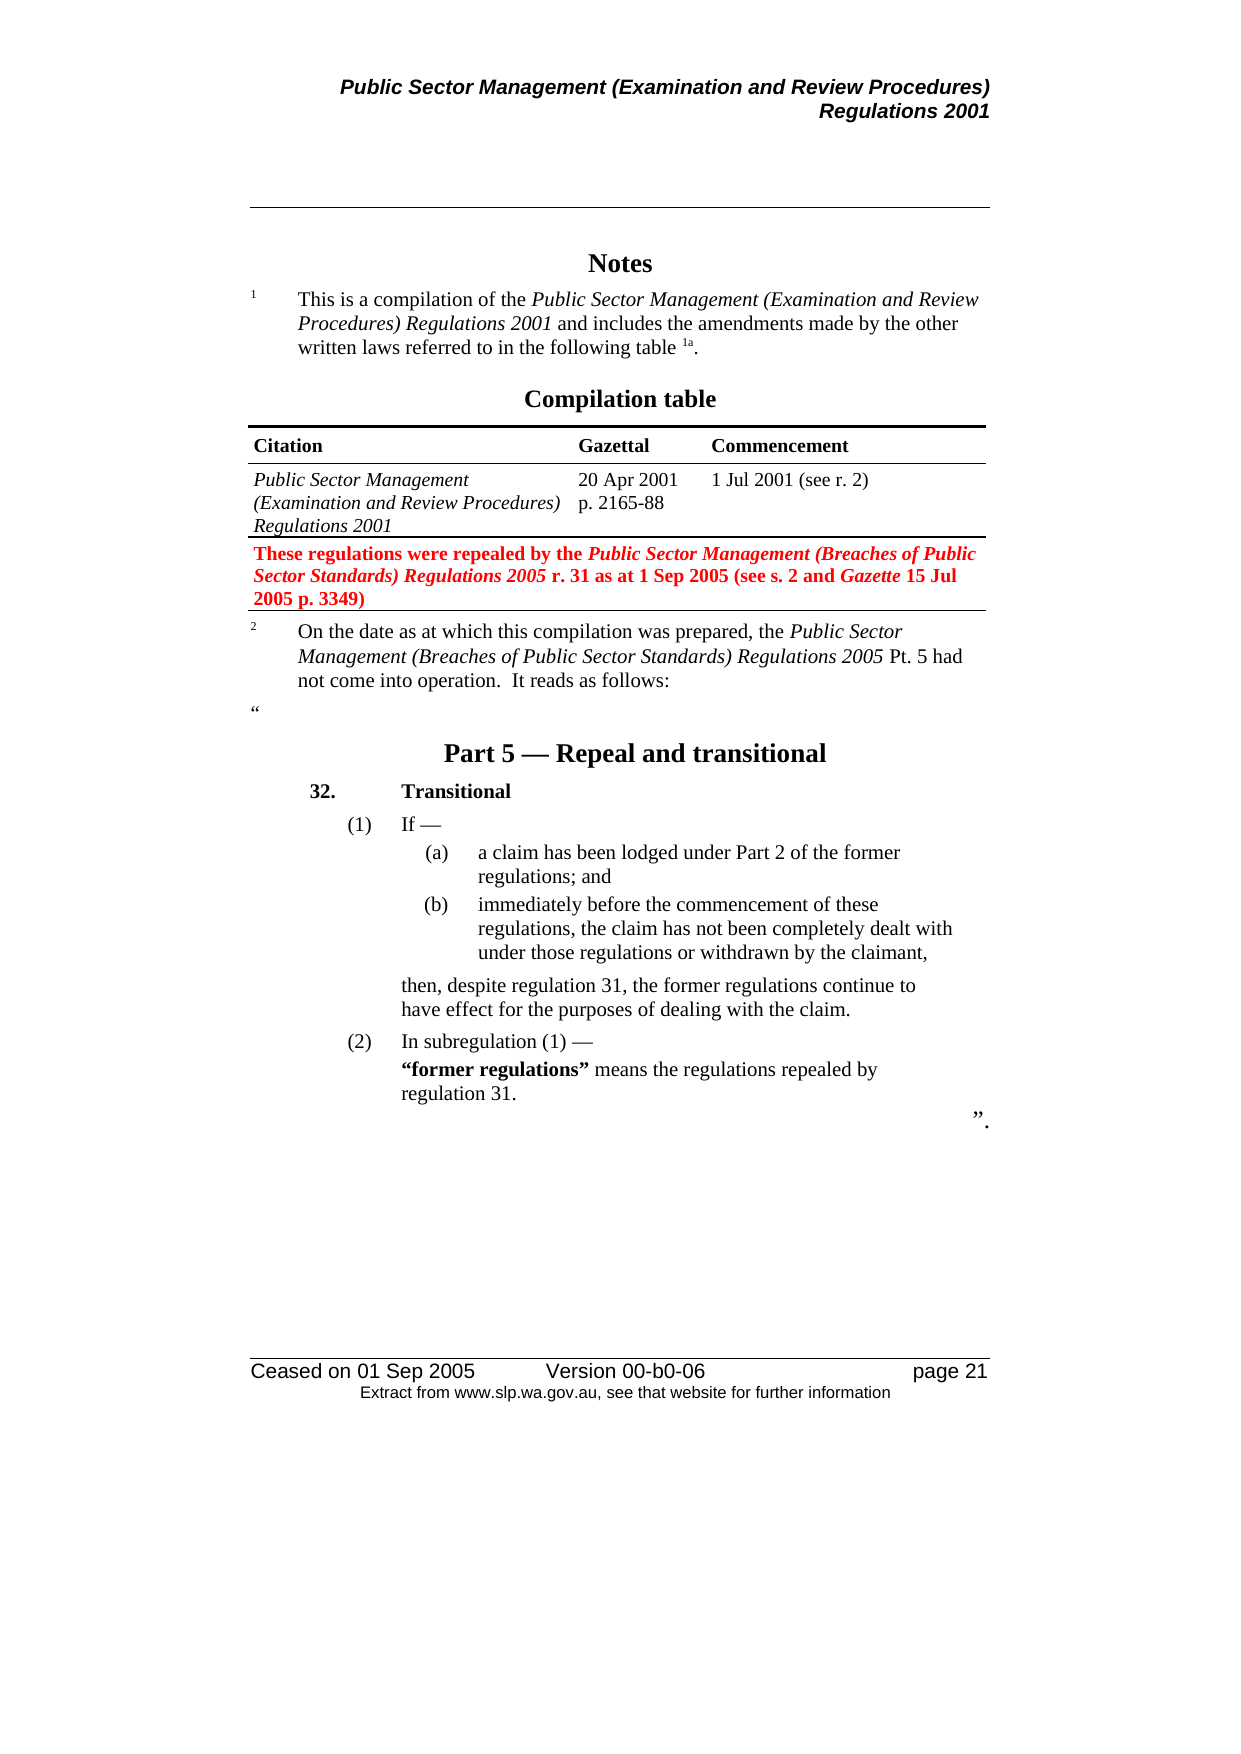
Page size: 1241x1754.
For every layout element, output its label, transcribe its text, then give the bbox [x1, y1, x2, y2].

text ”. [250, 1105, 990, 1134]
text 1 This is a compilation of the Public Sector Management (Examination and Review Procedures) Regulations 2001 and includes the amendments made by the other written laws referred to in the following table 1a. [250, 287, 990, 359]
text then, despite regulation 31, the former regulations continue to have effect for the purposes of dealing with the claim. [312, 972, 960, 1021]
table_header Citation [248, 428, 572, 463]
text “ [250, 698, 990, 725]
table_cell 1 Jul 2001 (see r. 2) [705, 464, 986, 536]
text (1) If — [312, 811, 960, 836]
text 2 On the date as at which this compilation was prepared, the Public Sector Management (Breaches of Public Sector Standards) Regulations 2005 Pt. 5 had not come into operation. It reads as follows: [250, 619, 990, 692]
table_cell 20 Apr 2001 p. 2165-88 [572, 464, 705, 536]
text (a) a claim has been lodged under Part 2 of the former regulations; and [389, 840, 960, 888]
table_cell These regulations were repealed by the Public Sector Management (Breaches of Public Sector Standards) Regulations 2005 r. 31 as at 1 Sep 2005 (see s. 2 and Gazette 15 Jul 2005 p. 3349) [248, 538, 986, 610]
table_header Gazettal [572, 428, 705, 463]
subtitle Compilation table [250, 384, 990, 413]
subtitle 32. Transitional [309, 779, 960, 803]
table_cell Public Sector Management (Examination and Review Procedures) Regulations 2001 [248, 464, 572, 536]
subtitle Part 5 — Repeal and transitional [309, 737, 960, 769]
subtitle Notes [250, 247, 990, 279]
text (b) immediately before the commencement of these regulations, the claim has not been completely dealt with under those regulations or withdrawn by the claimant, [389, 892, 960, 964]
text “former regulations” means the regulations repealed by regulation 31. [309, 1057, 960, 1105]
text (2) In subregulation (1) — [312, 1029, 960, 1053]
table_header Commencement [705, 428, 986, 463]
